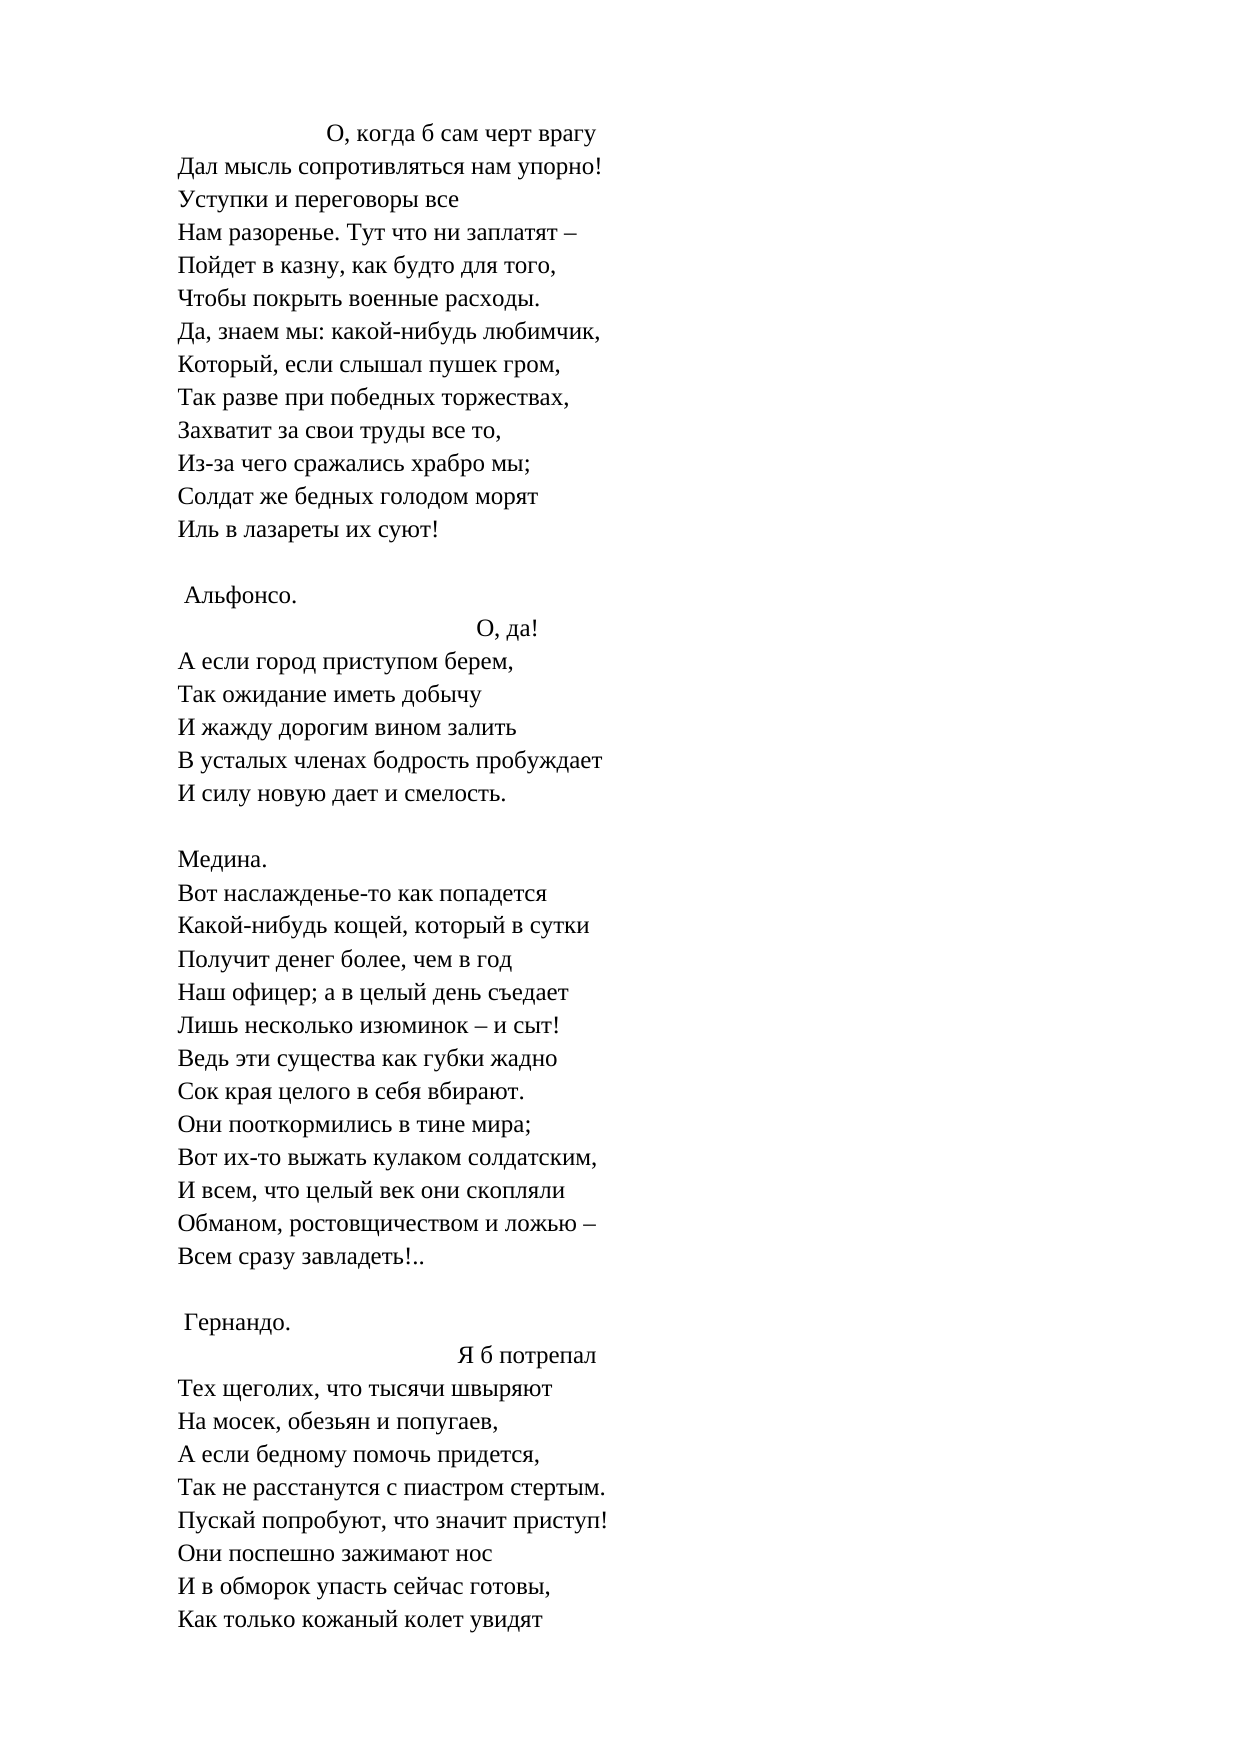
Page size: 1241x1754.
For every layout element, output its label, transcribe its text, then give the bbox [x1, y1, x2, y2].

text И всем, что целый век они скопляли [177, 1175, 1152, 1203]
text Иль в лазареты их суют! [177, 514, 1152, 543]
text Тех щеголих, что тысячи швыряют [177, 1373, 1152, 1402]
text Сок края целого в себя вбирают. [177, 1076, 1152, 1104]
text Захватит за свои труды все то, [177, 415, 1152, 444]
text О, когда б сам черт врагу [177, 118, 1152, 147]
text Да, знаем мы: какой-нибудь любимчик, [177, 316, 1152, 345]
text Наш офицер; а в целый день съедает [177, 977, 1152, 1005]
text Как только кожаный колет увидят [177, 1604, 1152, 1633]
text Вот их-то выжать кулаком солдатским, [177, 1142, 1152, 1171]
text Гернандо. [177, 1307, 1152, 1336]
text На мосек, обезьян и попугаев, [177, 1406, 1152, 1435]
text Пойдет в казну, как будто для того, [177, 250, 1152, 279]
text Лишь несколько изюминок – и сыт! [177, 1010, 1152, 1038]
text А если бедному помочь придется, [177, 1439, 1152, 1468]
text Обманом, ростовщичеством и ложью – [177, 1208, 1152, 1237]
text Дал мысль сопротивляться нам упорно! [177, 151, 1152, 180]
text Так не расстанутся с пиастром стертым. [177, 1472, 1152, 1501]
text Они поспешно зажимают нос [177, 1538, 1152, 1567]
text Вот наслажденье-то как попадется [177, 878, 1152, 906]
text И в обморок упасть сейчас готовы, [177, 1571, 1152, 1600]
text И силу новую дает и смелость. [177, 778, 1152, 807]
text Альфонсо. [177, 580, 1152, 609]
text О, да! [177, 613, 1152, 642]
text Всем сразу завладеть!.. [177, 1241, 1152, 1269]
text Так разве при победных торжествах, [177, 382, 1152, 411]
text Из-за чего сражались храбро мы; [177, 448, 1152, 477]
text Уступки и переговоры все [177, 184, 1152, 213]
text Какой-нибудь кощей, который в сутки [177, 911, 1152, 939]
text В усталых членах бодрость пробуждает [177, 746, 1152, 774]
text Так ожидание иметь добычу [177, 679, 1152, 708]
text Который, если слышал пушек гром, [177, 349, 1152, 378]
text Солдат же бедных голодом морят [177, 481, 1152, 510]
text Получит денег более, чем в год [177, 944, 1152, 972]
text Они пооткормились в тине мира; [177, 1109, 1152, 1137]
text Чтобы покрыть военные расходы. [177, 283, 1152, 312]
text Медина. [177, 844, 1152, 873]
text Я б потрепал [177, 1340, 1152, 1369]
text И жажду дорогим вином залить [177, 712, 1152, 741]
text Нам разоренье. Тут что ни заплатят – [177, 217, 1152, 246]
text А если город приступом берем, [177, 646, 1152, 675]
text Ведь эти существа как губки жадно [177, 1043, 1152, 1071]
text Пускай попробуют, что значит приступ! [177, 1505, 1152, 1534]
